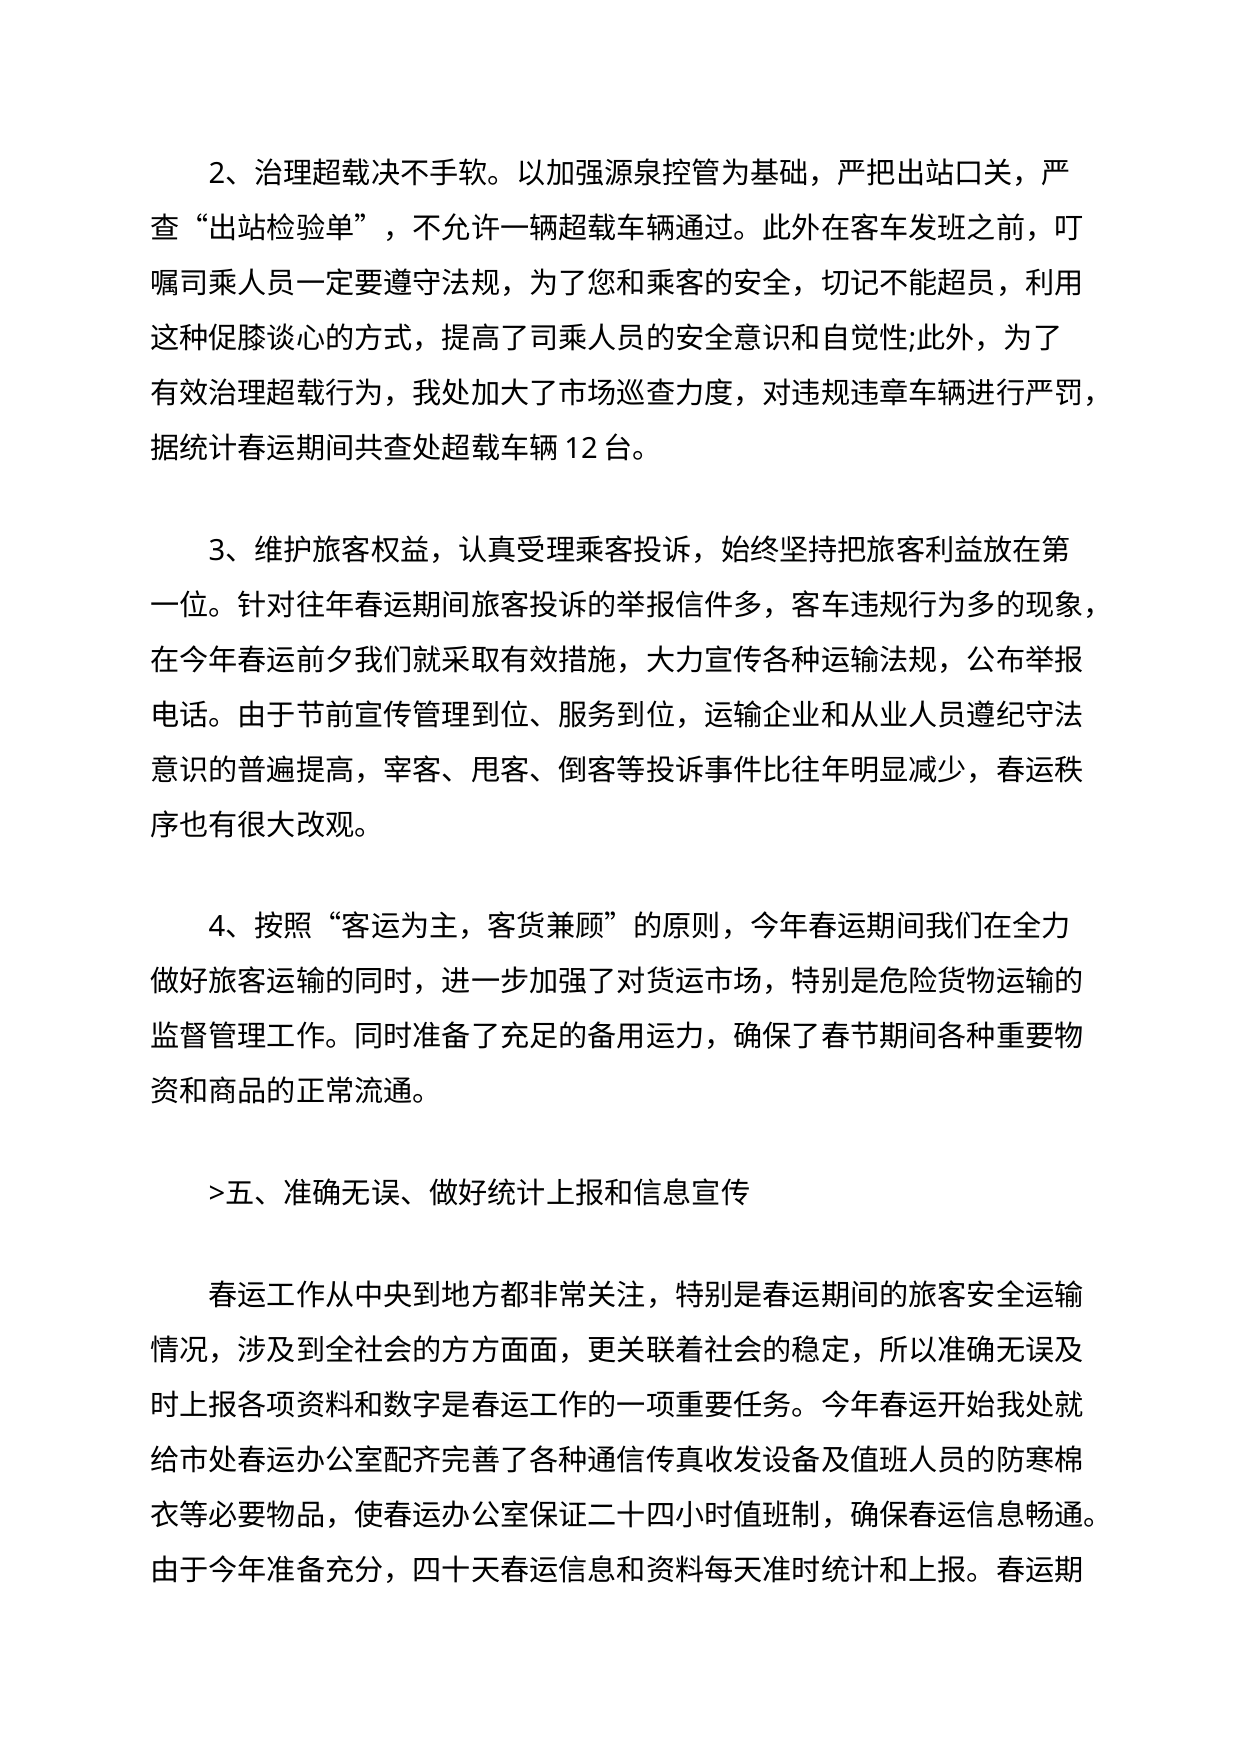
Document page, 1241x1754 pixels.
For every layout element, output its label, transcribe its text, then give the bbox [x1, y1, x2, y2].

text 2、治理超载决不手软。以加强源泉控管为基础，严把出站口关，严查“出站检验单”，不允许一辆超载车辆通过。此外在客车发班之前，叮嘱司乘人员一定要遵守法规，为了您和乘客的安全，切记不能超员，利用这种促膝谈心的方式，提高了司乘人员的安全意识和自觉性;此外，为了有效治理超载行为，我处加大了市场巡查力度，对违规违章车辆进行严罚，据统计春运期间共查处超载车辆12台。 [150, 150, 1090, 467]
text >五、准确无误、做好统计上报和信息宣传 [150, 1169, 1090, 1212]
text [150, 1272, 1090, 1588]
text 3、维护旅客权益，认真受理乘客投诉，始终坚持把旅客利益放在第一位。针对往年春运期间旅客投诉的举报信件多，客车违规行为多的现象，在今年春运前夕我们就采取有效措施，大力宣传各种运输法规，公布举报电话。由于节前宣传管理到位、服务到位，运输企业和从业人员遵纪守法意识的普遍提高，宰客、甩客、倒客等投诉事件比往年明显减少，春运秩序也有很大改观。 [150, 527, 1090, 843]
text 4、按照“客运为主，客货兼顾”的原则，今年春运期间我们在全力做好旅客运输的同时，进一步加强了对货运市场，特别是危险货物运输的监督管理工作。同时准备了充足的备用运力，确保了春节期间各种重要物资和商品的正常流通。 [150, 903, 1090, 1110]
